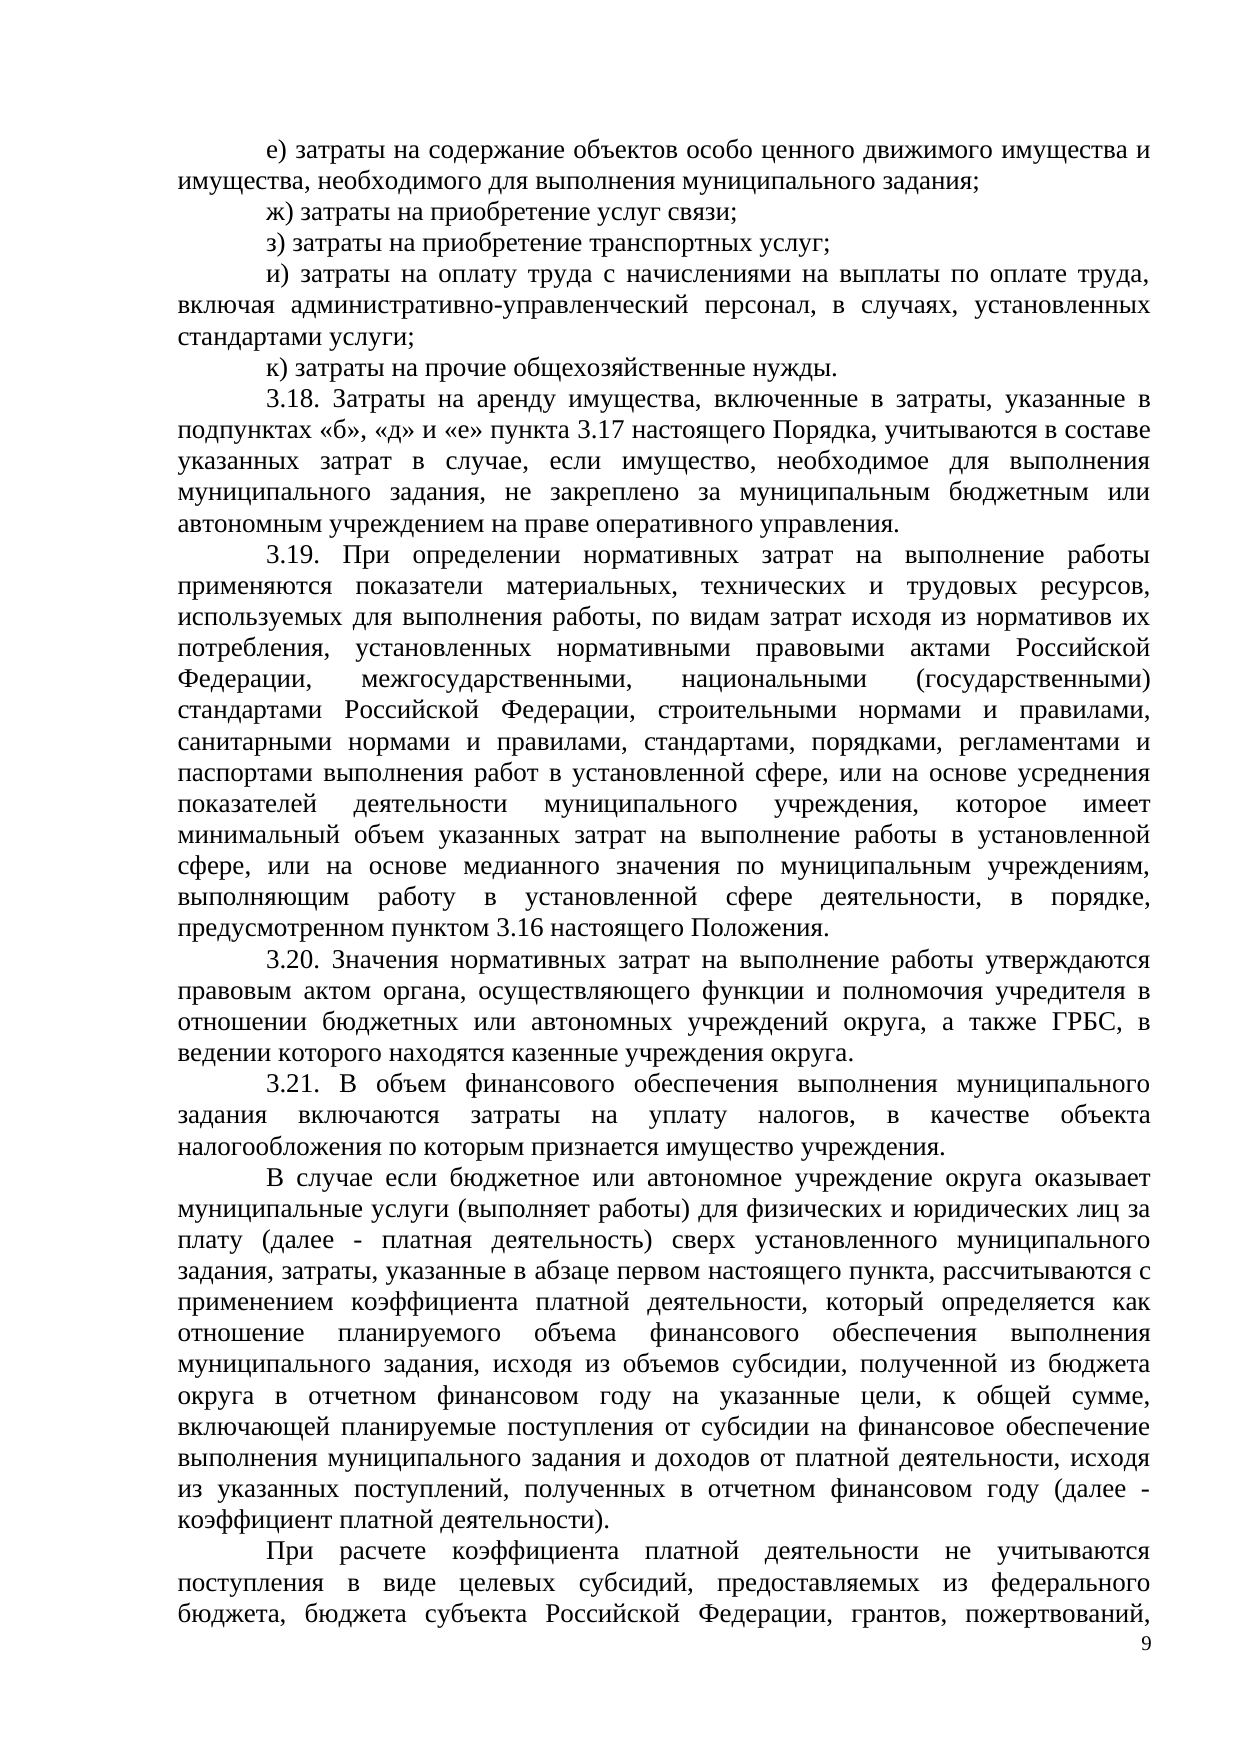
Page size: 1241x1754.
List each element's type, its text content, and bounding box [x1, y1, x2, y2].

text 3.20. Значения нормативных затрат на выполнение работы утверждаются правовым актом органа, осуществляющего функции и полномочия учредителя в отношении бюджетных или автономных учреждений округа, а также ГРБС, в ведении которого находятся казенные учреждения округа. [177, 943, 1152, 1067]
text 3.18. Затраты на аренду имущества, включенные в затраты, указанные в подпунктах «б», «д» и «е» пункта 3.17 настоящего Порядка, учитываются в составе указанных затрат в случае, если имущество, необходимое для выполнения муниципального задания, не закреплено за муниципальным бюджетным или автономным учреждением на праве оперативного управления. [177, 382, 1152, 538]
text к) затраты на прочие общехозяйственные нужды. [177, 351, 1152, 382]
text 3.19. При определении нормативных затрат на выполнение работы применяются показатели материальных, технических и трудовых ресурсов, используемых для выполнения работы, по видам затрат исходя из нормативов их потребления, установленных нормативными правовыми актами Российской Федерации, межгосударственными, национальными (государственными) стандартами Российской Федерации, строительными нормами и правилами, санитарными нормами и правилами, стандартами, порядками, регламентами и паспортами выполнения работ в установленной сфере, или на основе усреднения показателей деятельности муниципального учреждения, которое имеет минимальный объем указанных затрат на выполнение работы в установленной сфере, или на основе медианного значения по муниципальным учреждениям, выполняющим работу в установленной сфере деятельности, в порядке, предусмотренном пунктом 3.16 настоящего Положения. [177, 538, 1152, 943]
text и) затраты на оплату труда с начислениями на выплаты по оплате труда, включая административно-управленческий персонал, в случаях, установленных стандартами услуги; [177, 257, 1152, 351]
text е) затраты на содержание объектов особо ценного движимого имущества и имущества, необходимого для выполнения муниципального задания; [177, 133, 1152, 195]
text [177, 1534, 1152, 1628]
text ж) затраты на приобретение услуг связи; [177, 195, 1152, 226]
text 3.21. В объем финансового обеспечения выполнения муниципального задания включаются затраты на уплату налогов, в качестве объекта налогообложения по которым признается имущество учреждения. [177, 1067, 1152, 1161]
text В случае если бюджетное или автономное учреждение округа оказывает муниципальные услуги (выполняет работы) для физических и юридических лиц за плату (далее - платная деятельность) сверх установленного муниципального задания, затраты, указанные в абзаце первом настоящего пункта, рассчитываются с применением коэффициента платной деятельности, который определяется как отношение планируемого объема финансового обеспечения выполнения муниципального задания, исходя из объемов субсидии, полученной из бюджета округа в отчетном финансовом году на указанные цели, к общей сумме, включающей планируемые поступления от субсидии на финансовое обеспечение выполнения муниципального задания и доходов от платной деятельности, исходя из указанных поступлений, полученных в отчетном финансовом году (далее - коэффициент платной деятельности). [177, 1161, 1152, 1534]
text з) затраты на приобретение транспортных услуг; [177, 226, 1152, 257]
